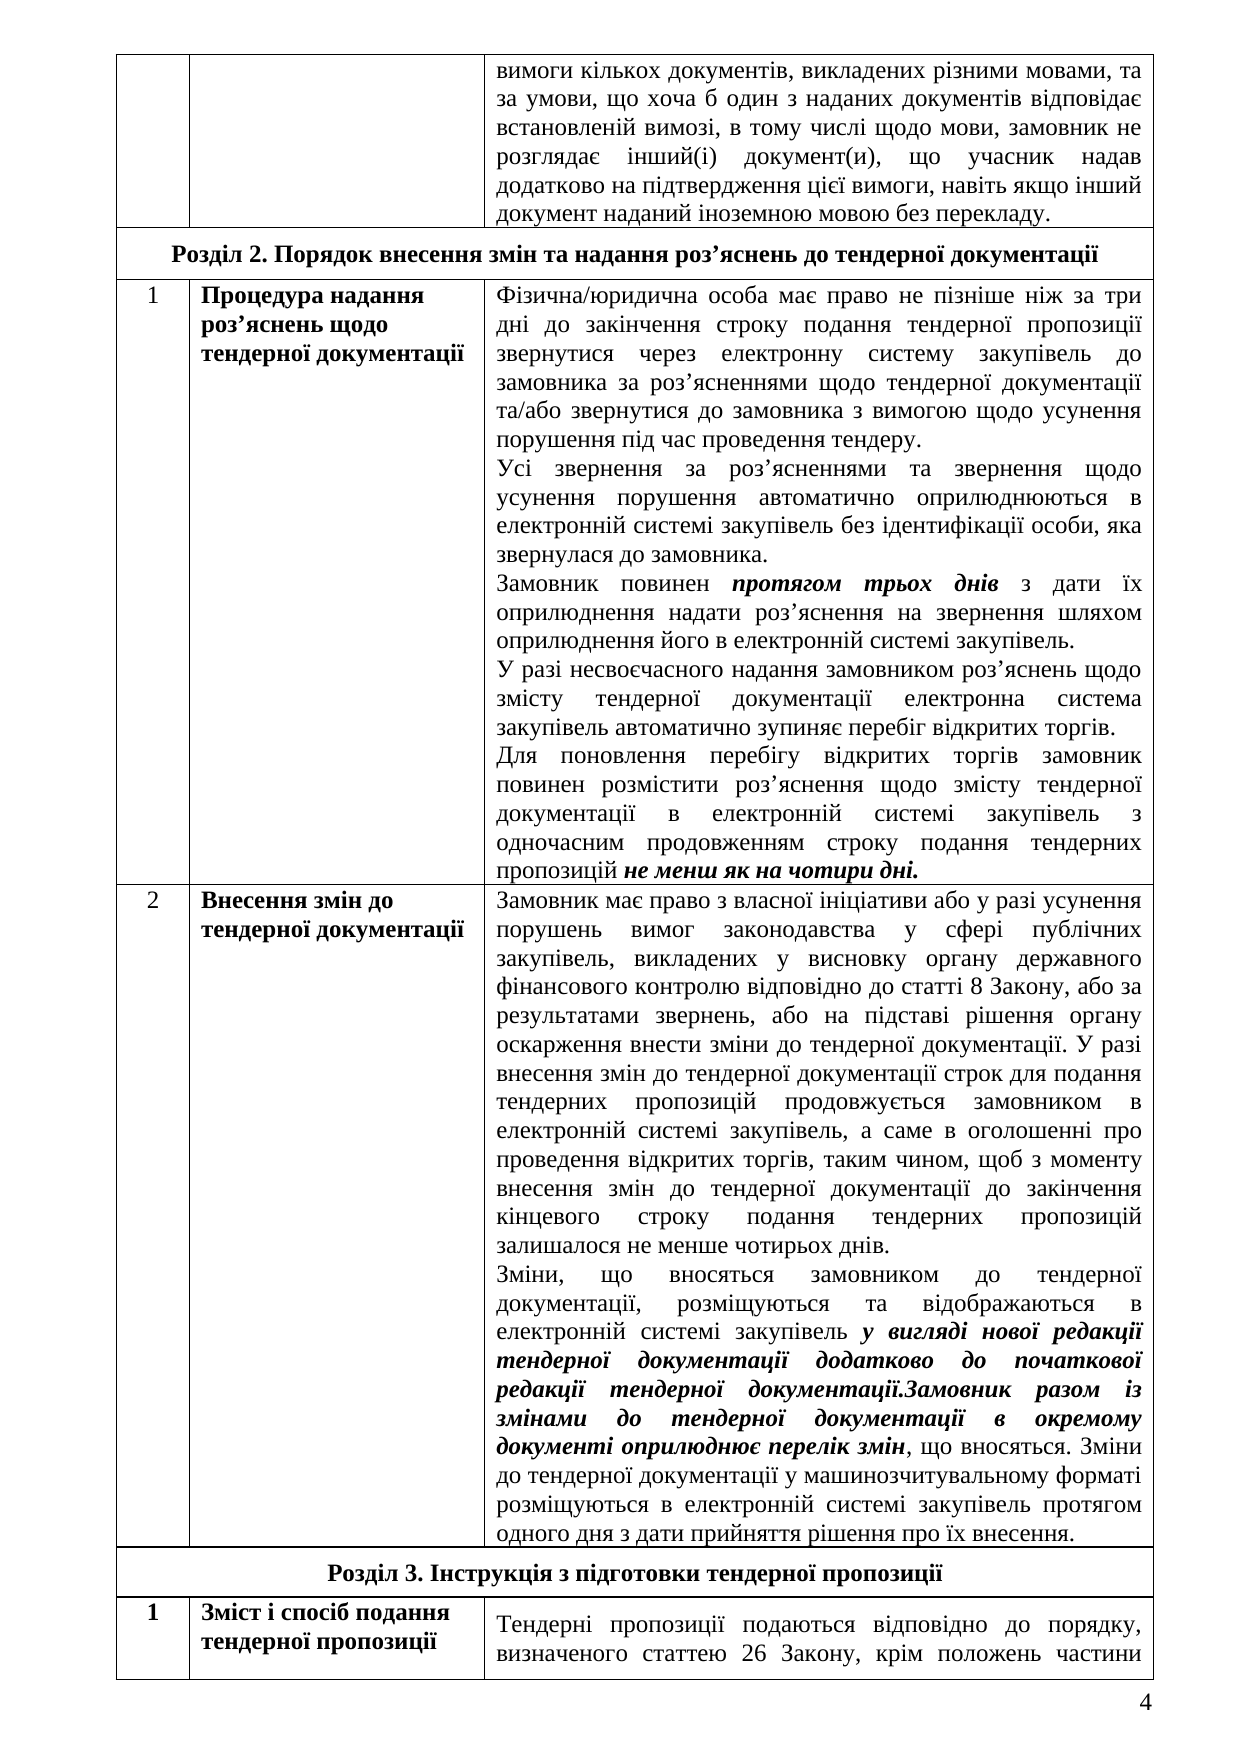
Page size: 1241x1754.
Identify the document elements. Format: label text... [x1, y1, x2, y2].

table_cell Розділ 3. Інструкція з підготовки тендерної пропозиції [117, 1548, 1153, 1596]
table_cell 7 [117, 55, 189, 227]
table_cell Внесення змін до тендерної документації [190, 885, 484, 1546]
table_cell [190, 55, 484, 227]
table_cell Фізична/юридична особа має право не пізніше ніж за три дні до закінчення строку подання тендерної пропозиції звернутися через електронну систему закупівель до замовника за роз’ясненнями щодо тендерної документації та/або звернутися до замовника з вимогою щодо усунення порушення під час проведення тендеру. Усі звернення за роз’ясненнями та звернення щодо усунення порушення автоматично оприлюднюються в електронній системі закупівель без ідентифікації особи, яка звернулася до замовника. Замовник повинен протягом трьох днів з дати їх оприлюднення надати роз’яснення на звернення шляхом оприлюднення його в електронній системі закупівель. У разі несвоєчасного надання замовником роз’яснень щодо змісту тендерної документації електронна система закупівель автоматично зупиняє перебіг відкритих торгів. Для поновлення перебігу відкритих торгів замовник повинен розмістити роз’яснення щодо змісту тендерної документації в електронній системі закупівель з одночасним продовженням строку подання тендерних пропозицій не менш як на чотири дні. [485, 280, 1153, 884]
table_cell Процедура надання роз’яснень щодо тендерної документації [190, 280, 484, 884]
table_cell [190, 1598, 484, 1679]
table_cell Розділ 2. Порядок внесення змін та надання роз’яснень до тендерної документації [117, 228, 1153, 279]
table_cell Замовник має право з власної ініціативи або у разі усунення порушень вимог законодавства у сфері публічних закупівель, викладених у висновку органу державного фінансового контролю відповідно до статті 8 Закону, або за результатами звернень, або на підставі рішення органу оскарження внести зміни до тендерної документації. У разі внесення змін до тендерної документації строк для подання тендерних пропозицій продовжується замовником в електронній системі закупівель, а саме в оголошенні про проведення відкритих торгів, таким чином, щоб з моменту внесення змін до тендерної документації до закінчення кінцевого строку подання тендерних пропозицій залишалося не менше чотирьох днів. Зміни, що вносяться замовником до тендерної документації, розміщуються та відображаються в електронній системі закупівель у вигляді нової редакції тендерної документації додатково до початкової редакції тендерної документації.Замовник разом із змінами до тендерної документації в окремому документі оприлюднює перелік змін, що вносяться. Зміни до тендерної документації у машинозчитувальному форматі розміщуються в електронній системі закупівель протягом одного дня з дати прийняття рішення про їх внесення. [485, 885, 1153, 1546]
table_cell 2 [117, 885, 189, 1546]
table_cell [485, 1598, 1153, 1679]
table_cell 1 [117, 280, 189, 884]
table_cell 1 [117, 1598, 189, 1679]
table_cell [485, 55, 1153, 227]
